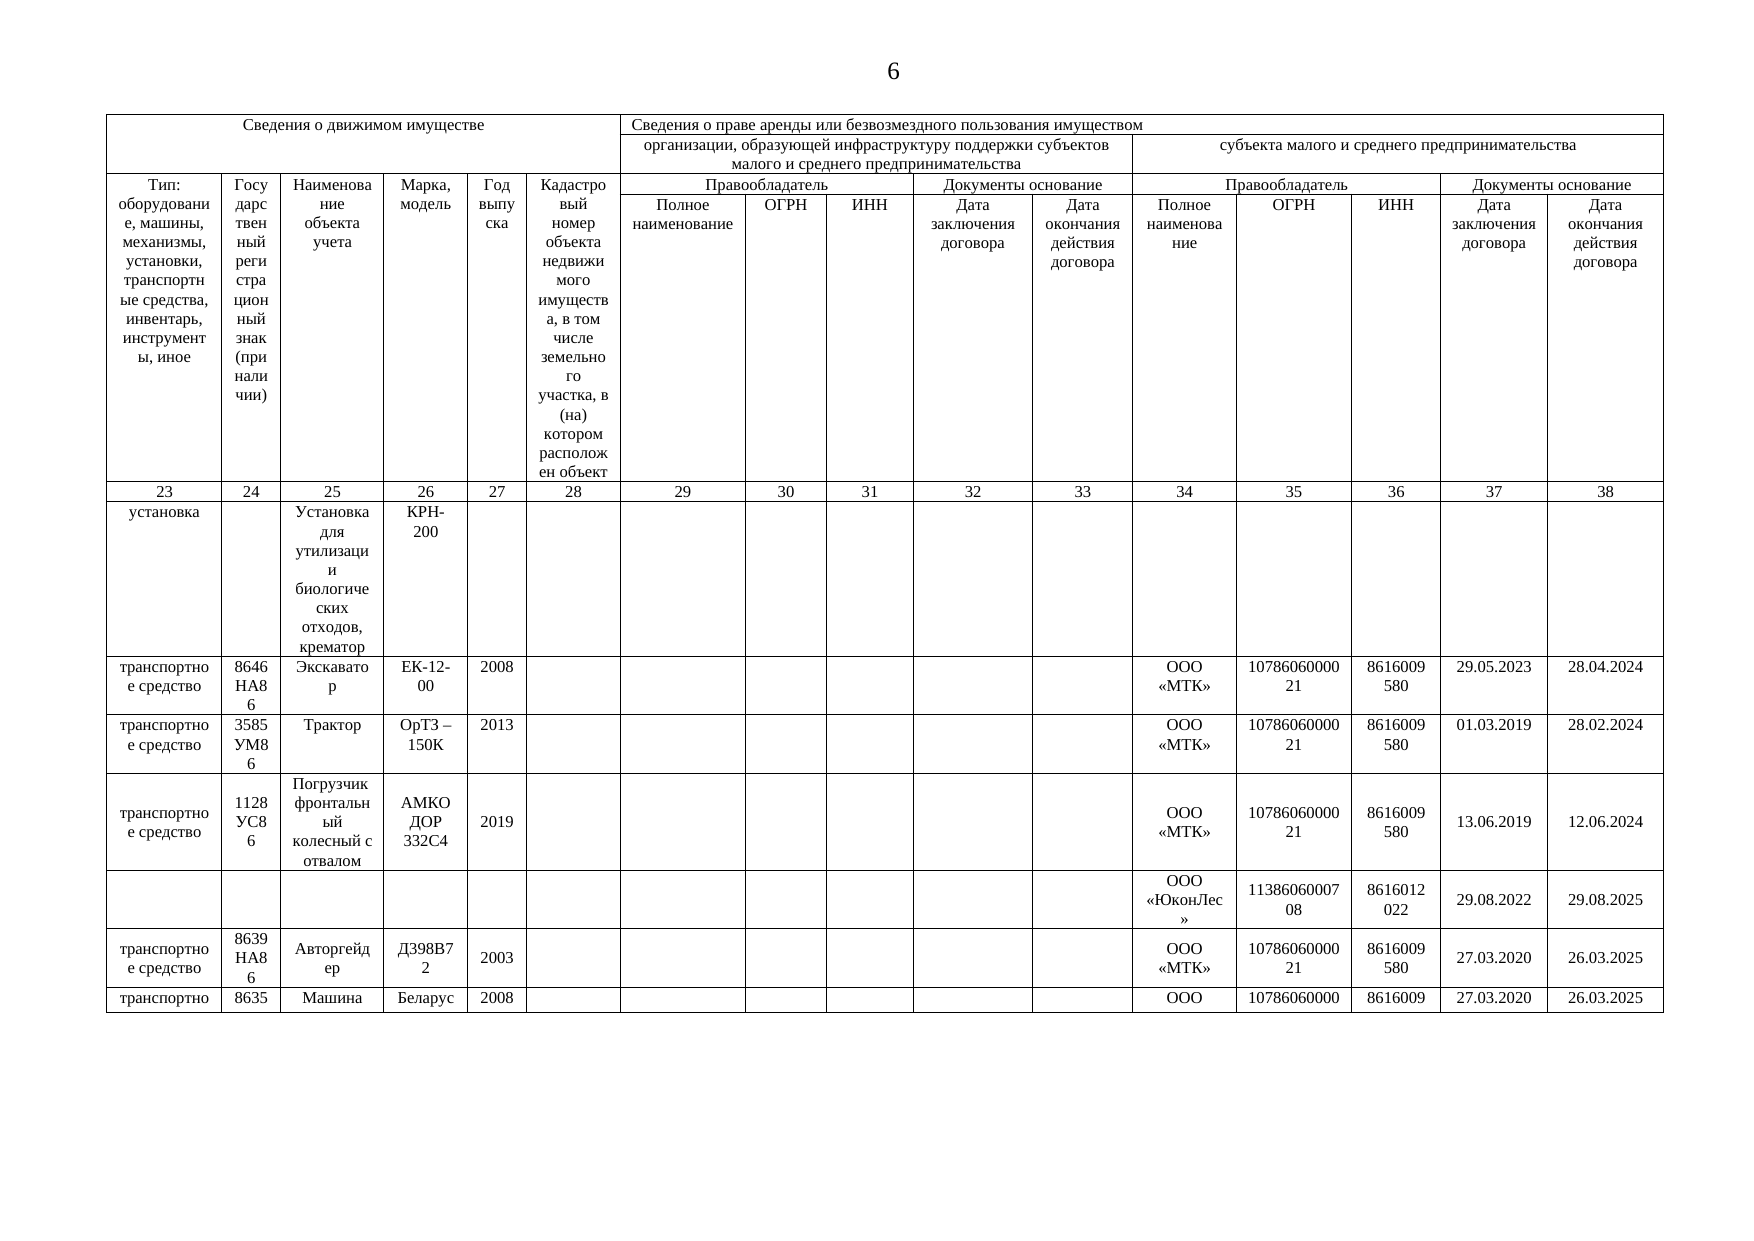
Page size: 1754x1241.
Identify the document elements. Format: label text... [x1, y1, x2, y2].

table_cell ООО «МТК» [1133, 774, 1236, 869]
table_cell Дата окончания действия договора [1548, 195, 1663, 481]
table_cell [1033, 871, 1132, 928]
table_cell Марка, модель [384, 174, 467, 481]
table_cell Трактор [281, 715, 383, 773]
table_cell [914, 988, 1032, 1012]
table_cell Правообладатель [1133, 174, 1440, 193]
table_cell [1441, 502, 1547, 656]
table_cell Дата заключения договора [914, 195, 1032, 481]
table_cell [914, 715, 1032, 773]
table_cell 1078606000021 [1237, 988, 1351, 1012]
table_cell [222, 871, 280, 928]
table_cell 8616012022 [1352, 871, 1440, 928]
table_cell Документы основание [914, 174, 1132, 193]
table_cell [746, 657, 826, 714]
table_cell [914, 774, 1032, 869]
table_cell [1133, 502, 1236, 656]
table_cell 8635НА86 [222, 988, 280, 1012]
table_cell ОрТЗ – 150К [384, 715, 467, 773]
table_cell 01.03.2019 [1441, 715, 1547, 773]
table_cell [281, 871, 383, 928]
table_cell ИНН [827, 195, 913, 481]
table_cell ИНН [1352, 195, 1440, 481]
table_cell [527, 657, 620, 714]
table_cell ЕК-12-00 [384, 657, 467, 714]
table_cell 24 [222, 482, 280, 501]
table_cell 13.06.2019 [1441, 774, 1547, 869]
table_cell [1237, 502, 1351, 656]
table_cell [621, 502, 745, 656]
table_cell [621, 929, 745, 987]
table_cell [621, 774, 745, 869]
table_cell [746, 502, 826, 656]
table_cell [1033, 715, 1132, 773]
table_cell [1033, 988, 1132, 1012]
table_cell 26 [384, 482, 467, 501]
table_cell [527, 774, 620, 869]
table_cell ОГРН [1237, 195, 1351, 481]
table_header Сведения о движимом имуществе [107, 115, 620, 173]
table_cell Д398В72 [384, 929, 467, 987]
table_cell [107, 988, 221, 1012]
table_cell Авторгейдер [281, 929, 383, 987]
table_cell транспортное средство [107, 657, 221, 714]
table_cell [527, 715, 620, 773]
table_cell 36 [1352, 482, 1440, 501]
table_cell 1128УС86 [222, 774, 280, 869]
table_cell Дата окончания действия договора [1033, 195, 1132, 481]
table_cell [914, 502, 1032, 656]
table_cell транспортное средство [107, 929, 221, 987]
table_cell [1033, 774, 1132, 869]
table_cell ООО «МТК» [1133, 715, 1236, 773]
table_cell 28.02.2024 [1548, 715, 1663, 773]
table_cell [384, 871, 467, 928]
table_cell 8639НА86 [222, 929, 280, 987]
table_cell 8616009580 [1352, 929, 1440, 987]
table_cell 2003 [468, 929, 526, 987]
table_cell [746, 715, 826, 773]
table_cell 27.03.2020 [1441, 929, 1547, 987]
table_cell ООО «МТК» [1133, 657, 1236, 714]
table_cell [621, 657, 745, 714]
table_cell 2013 [468, 715, 526, 773]
table_cell [827, 715, 913, 773]
table_cell 31 [827, 482, 913, 501]
table_cell 1078606000021 [1237, 715, 1351, 773]
table_cell [827, 929, 913, 987]
table_cell 8616009580 [1352, 774, 1440, 869]
table_cell организации, образующей инфраструктуру поддержки субъектов малого и среднего предпринимательства [621, 135, 1132, 173]
table_cell Правообладатель [621, 174, 913, 193]
table_cell [827, 502, 913, 656]
table_cell [1033, 929, 1132, 987]
table_cell 3585УМ86 [222, 715, 280, 773]
table_cell Кадастровый номер объекта недвижимого имущества, в том числе земельного участка, в (на) котором расположен объект [527, 174, 620, 481]
table_cell 26.03.2025 [1548, 929, 1663, 987]
table_cell ООО «МТК» [1133, 988, 1236, 1012]
table_cell [1352, 502, 1440, 656]
table_cell Беларус 82МК-Е [384, 988, 467, 1012]
table_cell АМКОДОР 332С4 [384, 774, 467, 869]
table_cell 23 [107, 482, 221, 501]
table_cell [914, 657, 1032, 714]
table_cell Установка для утилизации биологических отходов, крематор [281, 502, 383, 656]
table_cell установка [107, 502, 221, 656]
table_cell [527, 502, 620, 656]
table_cell 29.08.2022 [1441, 871, 1547, 928]
table_cell 1078606000021 [1237, 774, 1351, 869]
table_cell [827, 774, 913, 869]
table_cell [1033, 502, 1132, 656]
table_cell [527, 988, 620, 1012]
table_cell 1138606000708 [1237, 871, 1351, 928]
table_cell ООО «МТК» [1133, 929, 1236, 987]
table_cell 1078606000021 [1237, 657, 1351, 714]
table_cell 2008 [468, 657, 526, 714]
table_cell 30 [746, 482, 826, 501]
table_cell [746, 871, 826, 928]
table_cell [827, 988, 913, 1012]
table_cell [107, 871, 221, 928]
table_cell Наименование объекта учета [281, 174, 383, 481]
table_cell Погрузчик фронтальный колесный с отвалом [281, 774, 383, 869]
table_cell 29 [621, 482, 745, 501]
table_cell [914, 871, 1032, 928]
table_cell [1548, 502, 1663, 656]
table_cell [621, 871, 745, 928]
table_cell [827, 657, 913, 714]
table_cell субъекта малого и среднего предпринимательства [1133, 135, 1663, 173]
table_cell [468, 502, 526, 656]
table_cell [281, 988, 383, 1012]
table_cell [468, 871, 526, 928]
table_cell 8616009580 [1352, 715, 1440, 773]
table_cell [746, 988, 826, 1012]
table_header Сведения о праве аренды или безвозмездного пользования имуществом [621, 115, 1663, 134]
table_cell ООО «ЮконЛес» [1133, 871, 1236, 928]
table_cell Экскаватор [281, 657, 383, 714]
table_cell КРН-200 [384, 502, 467, 656]
table_cell [527, 929, 620, 987]
table_cell Государственный регистрационный знак (при наличии) [222, 174, 280, 481]
table_cell Полное наименование [1133, 195, 1236, 481]
table_cell 8616009580 [1352, 657, 1440, 714]
table_cell 25 [281, 482, 383, 501]
table_cell транспортное средство [107, 774, 221, 869]
table_cell 28.04.2024 [1548, 657, 1663, 714]
table_cell 8646НА86 [222, 657, 280, 714]
table_cell Год выпуска [468, 174, 526, 481]
table_cell [621, 715, 745, 773]
table_cell 27 [468, 482, 526, 501]
table_cell 33 [1033, 482, 1132, 501]
table_cell 35 [1237, 482, 1351, 501]
table_cell 26.03.2025 [1548, 988, 1663, 1012]
table_cell Документы основание [1441, 174, 1663, 193]
table_cell 29.08.2025 [1548, 871, 1663, 928]
table_cell 38 [1548, 482, 1663, 501]
table_cell 34 [1133, 482, 1236, 501]
table_cell [621, 988, 745, 1012]
table_cell 12.06.2024 [1548, 774, 1663, 869]
table_cell 37 [1441, 482, 1547, 501]
table_cell 27.03.2020 [1441, 988, 1547, 1012]
table_cell [527, 871, 620, 928]
table_cell 2019 [468, 774, 526, 869]
table_cell 2008 [468, 988, 526, 1012]
table_cell 8616009580 [1352, 988, 1440, 1012]
table_cell [746, 929, 826, 987]
table_cell ОГРН [746, 195, 826, 481]
table_cell Тип: оборудование, машины, механизмы, установки, транспортные средства, инвентарь, инструменты, иное [107, 174, 221, 481]
table_cell [746, 774, 826, 869]
table_cell 1078606000021 [1237, 929, 1351, 987]
table_cell транспортное средство [107, 715, 221, 773]
table_cell [222, 502, 280, 656]
table_cell 28 [527, 482, 620, 501]
table_cell Дата заключения договора [1441, 195, 1547, 481]
table_cell 29.05.2023 [1441, 657, 1547, 714]
table_cell [827, 871, 913, 928]
table_cell [1033, 657, 1132, 714]
table_cell Полное наименование [621, 195, 745, 481]
table_cell [914, 929, 1032, 987]
table_cell 32 [914, 482, 1032, 501]
